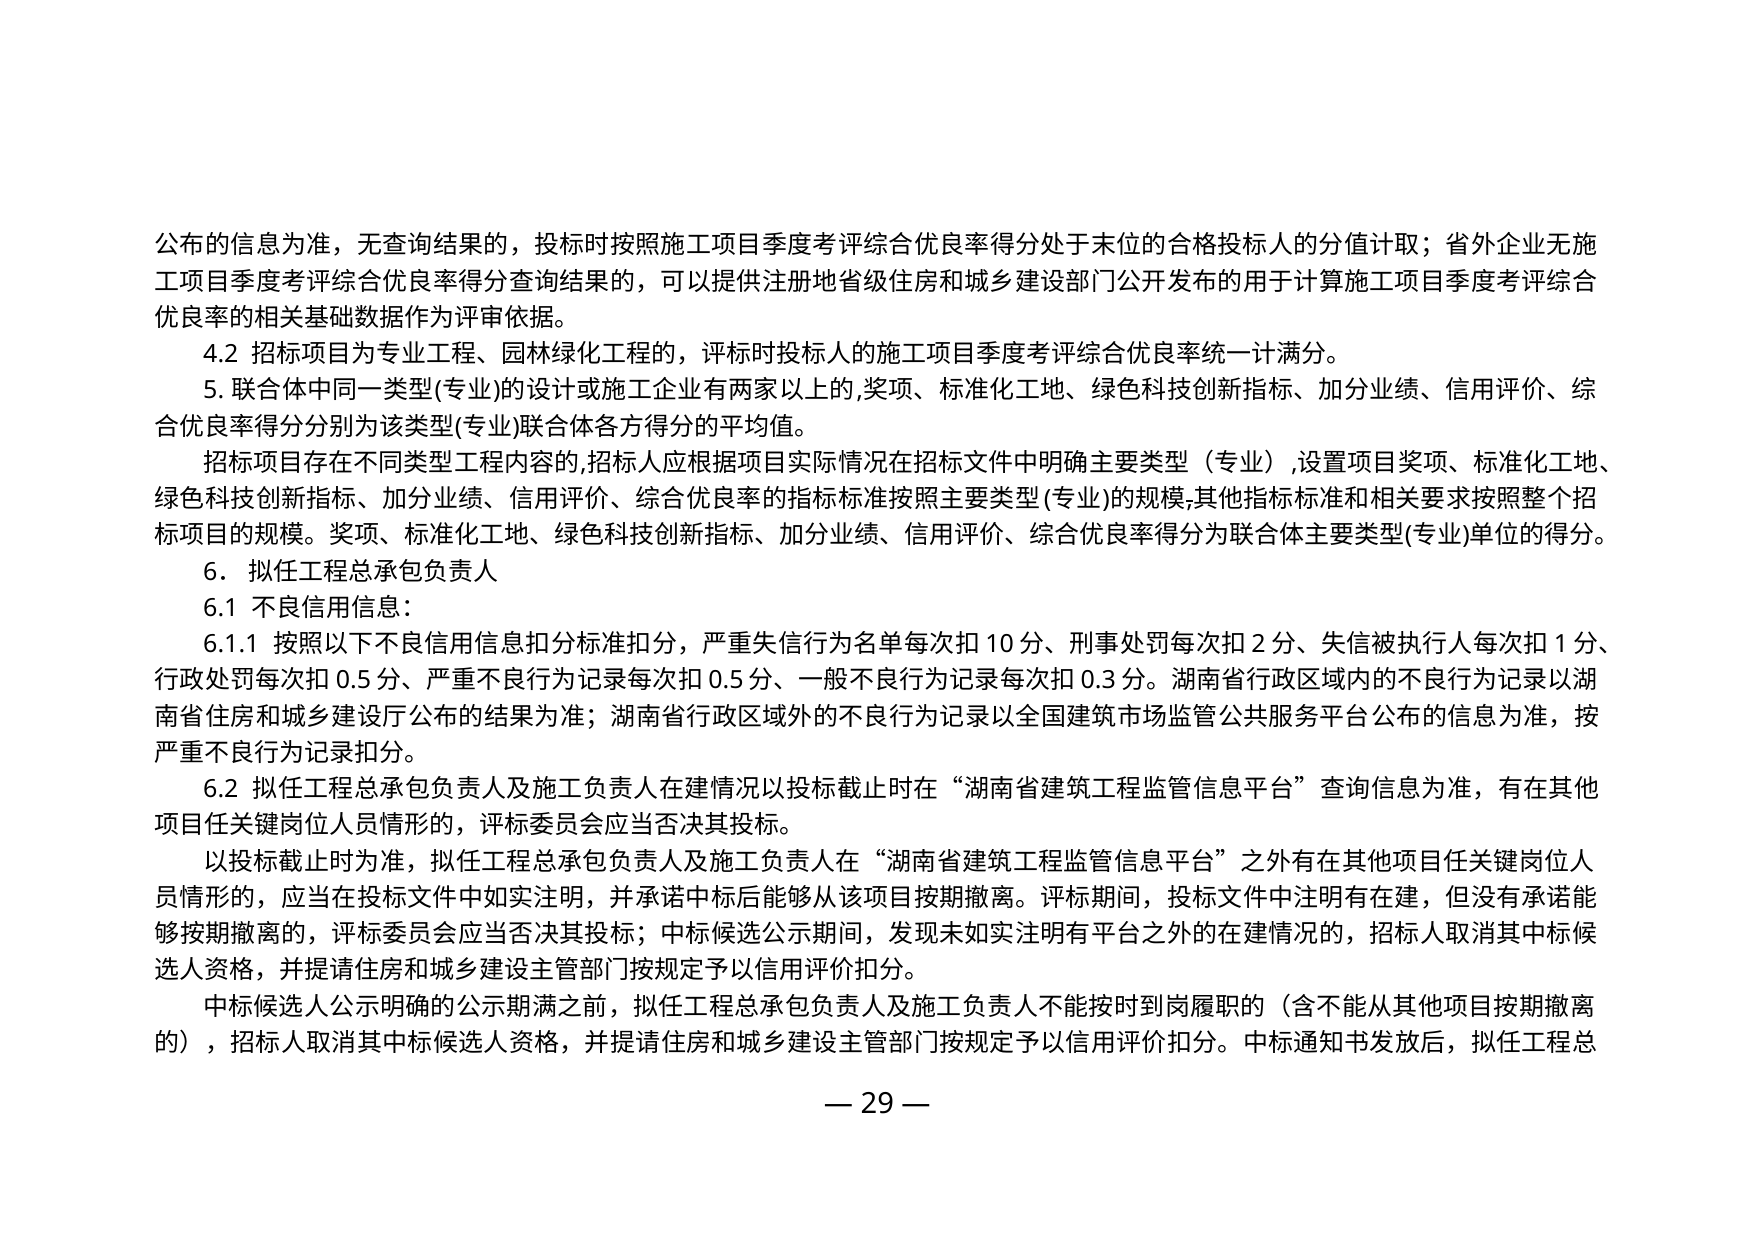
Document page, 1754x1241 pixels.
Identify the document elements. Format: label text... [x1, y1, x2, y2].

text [154, 986, 1599, 1058]
text 4.2 招标项目为专业工程、园林绿化工程的，评标时投标人的施工项目季度考评综合优良率统一计满分。 [154, 333, 1599, 370]
text 5. 联合体中同一类型(专业)的设计或施工企业有两家以上的,奖项、标准化工地、绿色科技创新指标、加分业绩、信用评价、综合优良率得分分别为该类型(专业)联合体各方得分的平均值。 [154, 370, 1599, 442]
text 6． 拟任工程总承包负责人 [154, 551, 1599, 587]
text 招标项目存在不同类型工程内容的,招标人应根据项目实际情况在招标文件中明确主要类型（专业）,设置项目奖项、标准化工地、绿色科技创新指标、加分业绩、信用评价、综合优良率的指标标准按照主要类型(专业)的规模,其他指标标准和相关要求按照整个招标项目的规模。奖项、标准化工地、绿色科技创新指标、加分业绩、信用评价、综合优良率得分为联合体主要类型(专业)单位的得分。 [154, 442, 1599, 551]
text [154, 225, 1599, 333]
text 以投标截止时为准，拟任工程总承包负责人及施工负责人在“湖南省建筑工程监管信息平台”之外有在其他项目任关键岗位人员情形的，应当在投标文件中如实注明，并承诺中标后能够从该项目按期撤离。评标期间，投标文件中注明有在建，但没有承诺能够按期撤离的，评标委员会应当否决其投标；中标候选公示期间，发现未如实注明有平台之外的在建情况的，招标人取消其中标候选人资格，并提请住房和城乡建设主管部门按规定予以信用评价扣分。 [154, 841, 1599, 986]
text 6.2 拟任工程总承包负责人及施工负责人在建情况以投标截止时在“湖南省建筑工程监管信息平台”查询信息为准，有在其他项目任关键岗位人员情形的，评标委员会应当否决其投标。 [154, 768, 1599, 841]
text 6.1 不良信用信息： [154, 587, 1599, 623]
text 6.1.1 按照以下不良信用信息扣分标准扣分，严重失信行为名单每次扣10分、刑事处罚每次扣2分、失信被执行人每次扣1分、行政处罚每次扣0.5分、严重不良行为记录每次扣0.5分、一般不良行为记录每次扣0.3分。湖南省行政区域内的不良行为记录以湖南省住房和城乡建设厅公布的结果为准；湖南省行政区域外的不良行为记录以全国建筑市场监管公共服务平台公布的信息为准，按严重不良行为记录扣分。 [154, 623, 1599, 768]
